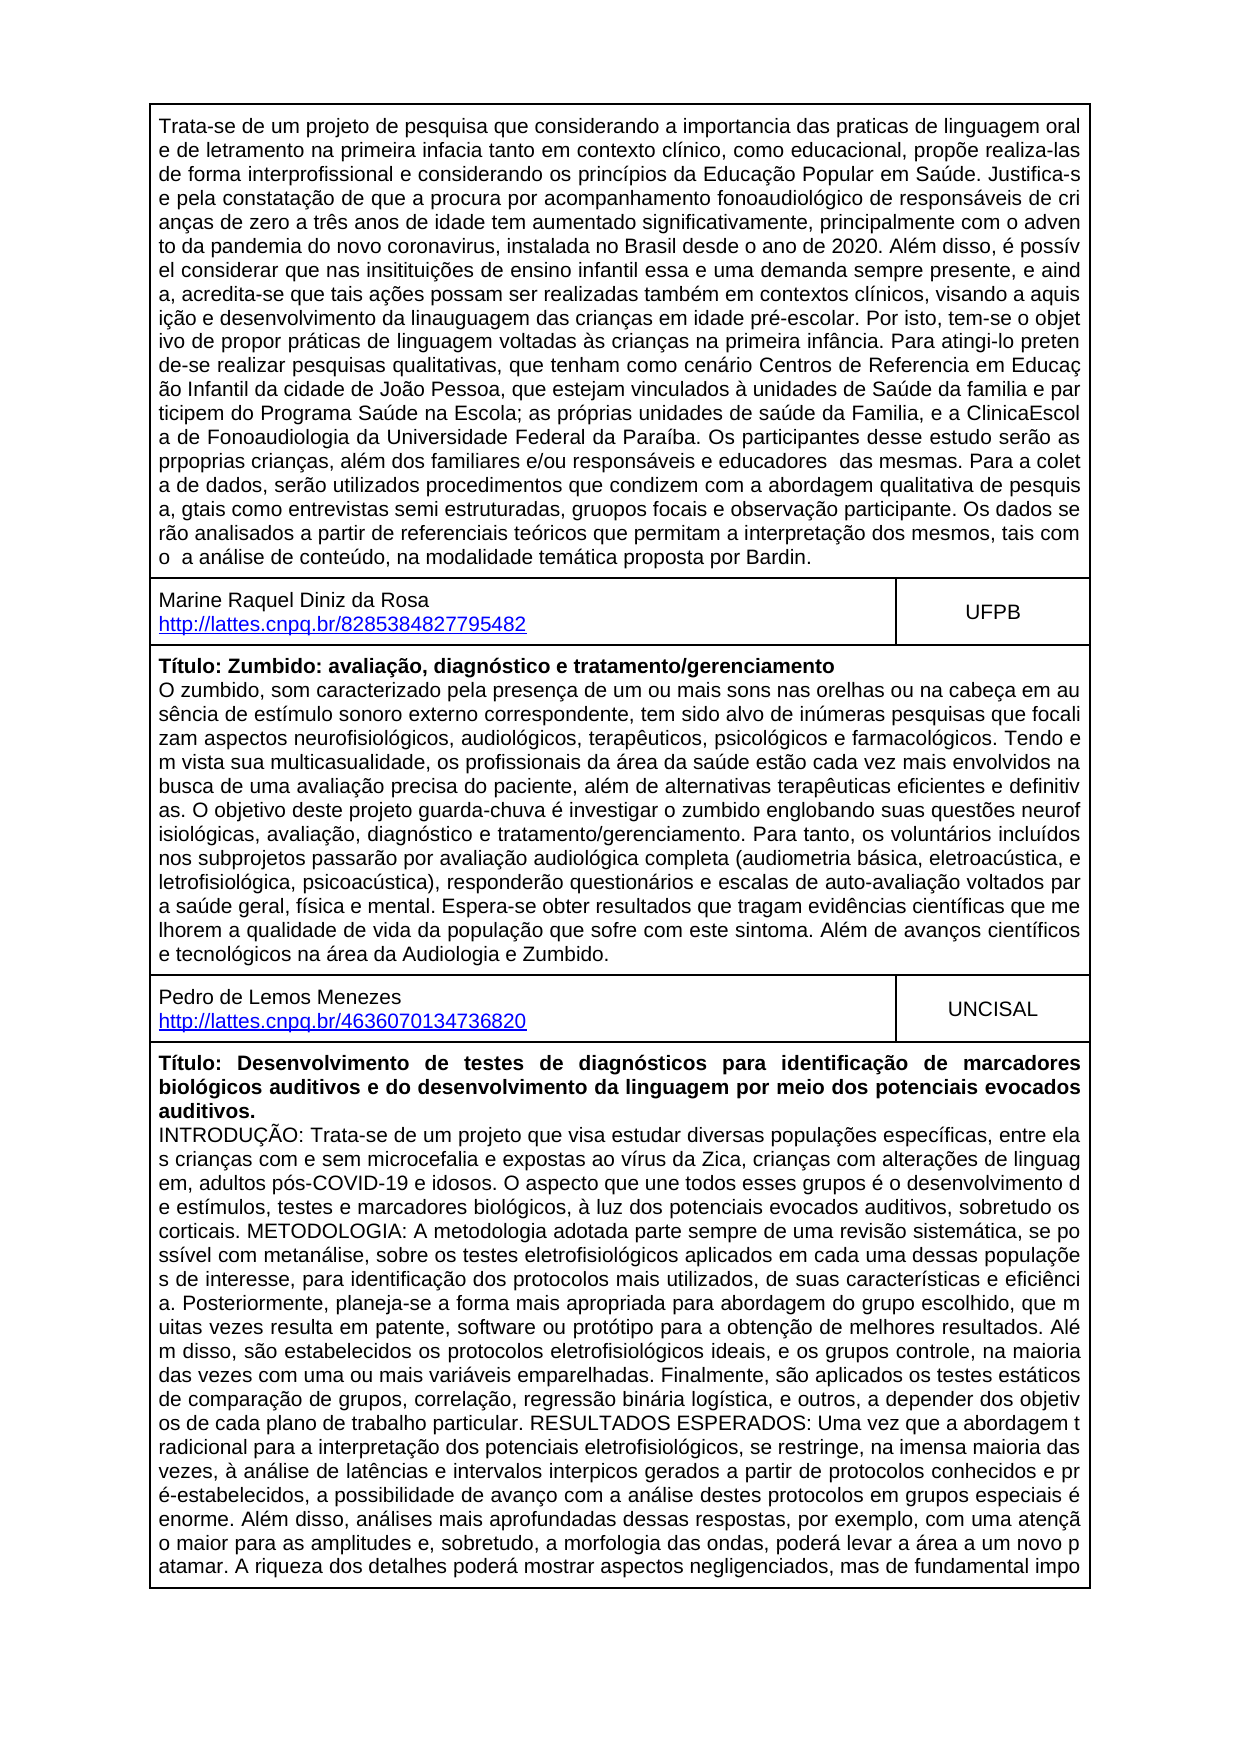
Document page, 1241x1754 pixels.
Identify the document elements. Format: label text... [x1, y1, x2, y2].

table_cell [151, 1043, 1089, 1587]
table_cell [151, 105, 1089, 577]
table_cell Título: Zumbido: avaliação, diagnóstico e tratamento/gerenciamento O zumbido, som caracterizado pela presença de um ou mais sons nas orelhas ou na cabeça em ausência de estímulo sonoro externo correspondente, tem sido alvo de inúmeras pesquisas que focalizam aspectos neurofisiológicos, audiológicos, terapêuticos, psicológicos e farmacológicos. Tendo em vista sua multicasualidade, os profissionais da área da saúde estão cada vez mais envolvidos na busca de uma avaliação precisa do paciente, além de alternativas terapêuticas eficientes e definitivas. O objetivo deste projeto guarda-chuva é investigar o zumbido englobando suas questões neurofisiológicas, avaliação, diagnóstico e tratamento/gerenciamento. Para tanto, os voluntários incluídos nos subprojetos passarão por avaliação audiológica completa (audiometria básica, eletroacústica, eletrofisiológica, psicoacústica), responderão questionários e escalas de auto-avaliação voltados para saúde geral, física e mental. Espera-se obter resultados que tragam evidências científicas que melhorem a qualidade de vida da população que sofre com este sintoma. Além de avanços científicos e tecnológicos na área da Audiologia e Zumbido. [151, 646, 1089, 974]
table_cell Pedro de Lemos Menezes http://lattes.cnpq.br/4636070134736820 [151, 976, 895, 1041]
table_cell UNCISAL [897, 976, 1089, 1041]
table_cell Marine Raquel Diniz da Rosa http://lattes.cnpq.br/8285384827795482 [151, 579, 895, 644]
table_cell UFPB [897, 579, 1089, 644]
